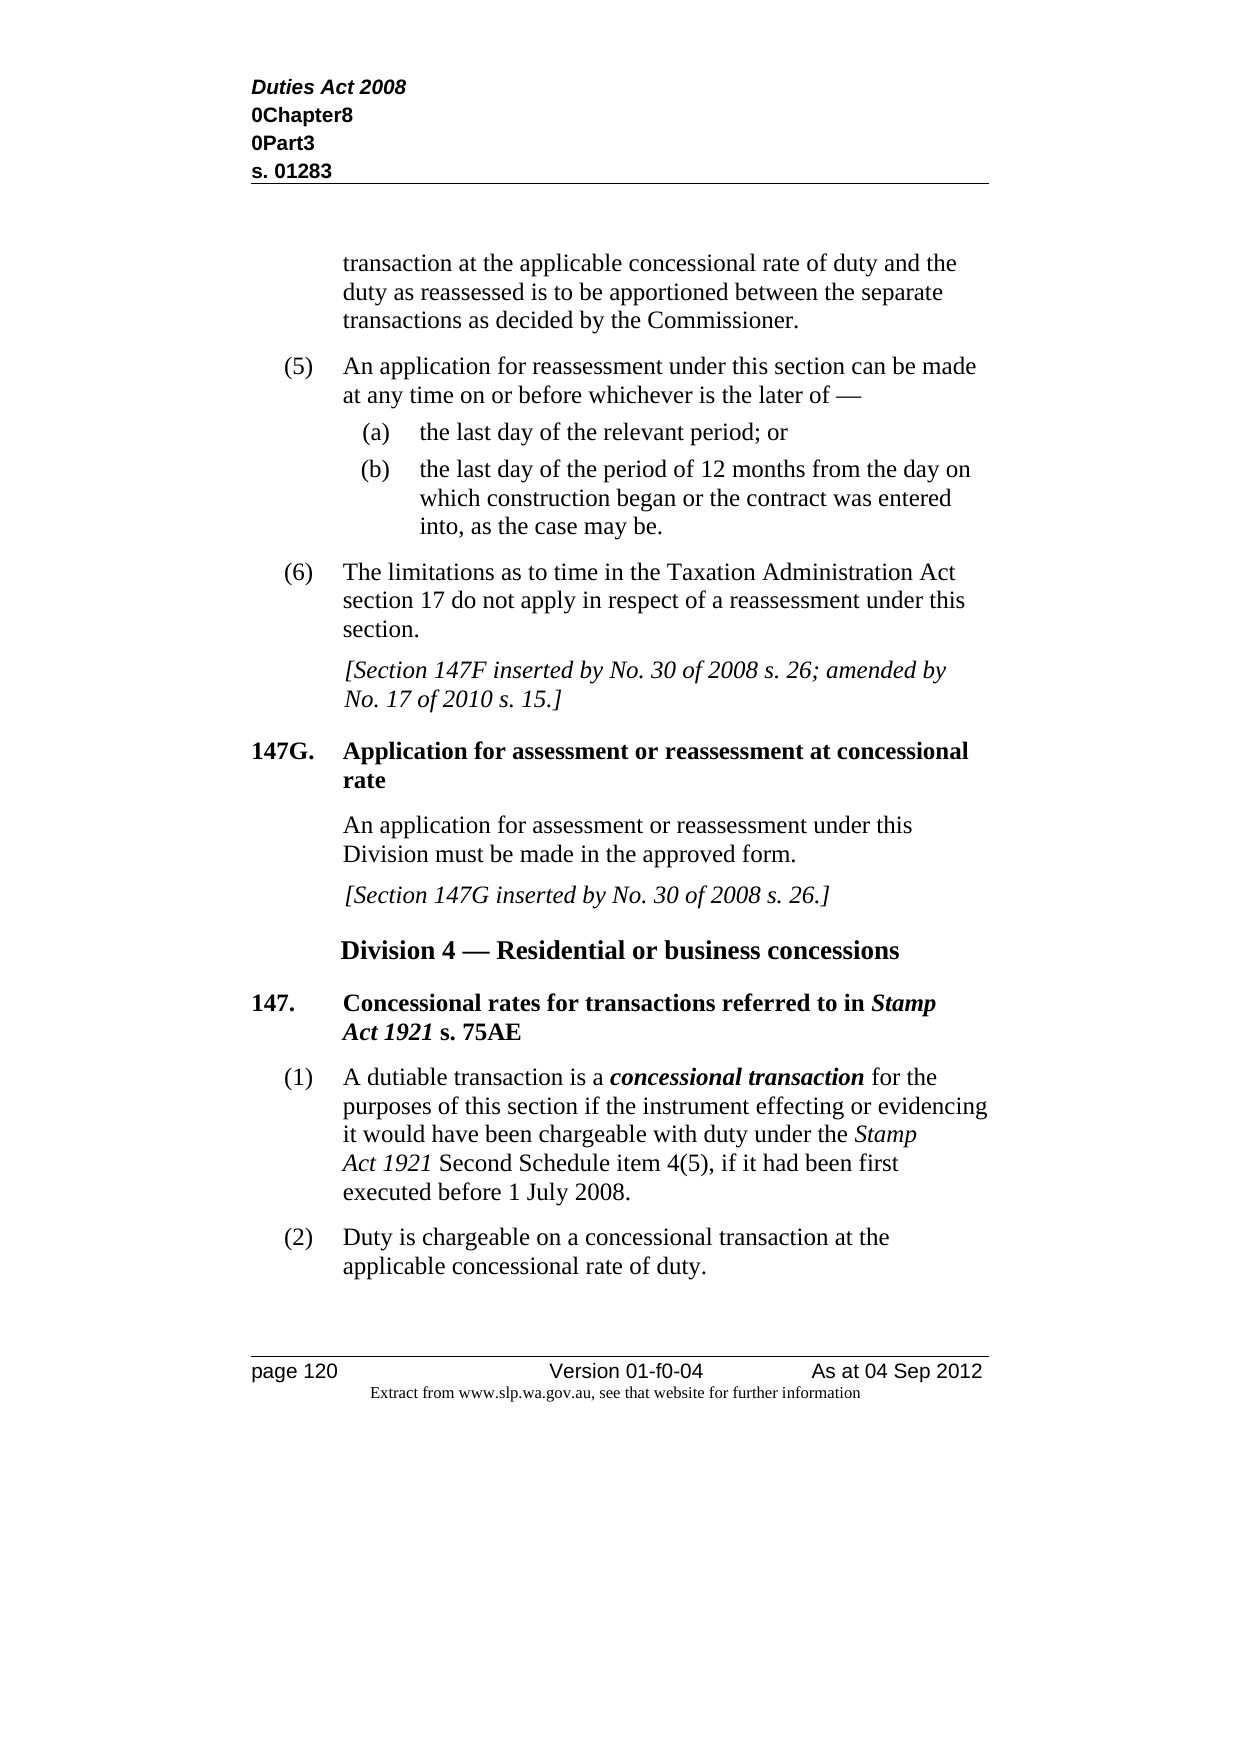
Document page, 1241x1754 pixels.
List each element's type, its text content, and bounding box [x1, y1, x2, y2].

text (5) An application for reassessment under this section can be made at any time on or before whichever is the later of — [251, 351, 989, 408]
subtitle 147G. Application for assessment or reassessment at concessional rate [251, 736, 989, 793]
text (1) A dutiable transaction is a concessional transaction for the purposes of this section if the instrument effecting or evidencing it would have been chargeable with duty under the Stamp Act 1921 Second Schedule item 4(5), if it had been first executed before 1 July 2008. [251, 1062, 989, 1206]
text (b) the last day of the period of 12 months from the day on which construction began or the contract was entered into, as the case may be. [251, 454, 989, 540]
subtitle Division 4 — Residential or business concessions [251, 934, 989, 965]
text [Section 147F inserted by No. 30 of 2008 s. 26; amended by No. 17 of 2010 s. 15.] [251, 656, 989, 713]
subtitle 147. Concessional rates for transactions referred to in Stamp Act 1921 s. 75AE [251, 988, 989, 1045]
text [251, 248, 989, 334]
text [Section 147G inserted by No. 30 of 2008 s. 26.] [251, 880, 989, 909]
text (6) The limitations as to time in the Taxation Administration Act section 17 do not apply in respect of a reassessment under this section. [251, 557, 989, 643]
text (a) the last day of the relevant period; or [251, 417, 989, 446]
text An application for assessment or reassessment under this Division must be made in the approved form. [251, 810, 989, 868]
text (2) Duty is chargeable on a concessional transaction at the applicable concessional rate of duty. [251, 1222, 989, 1280]
